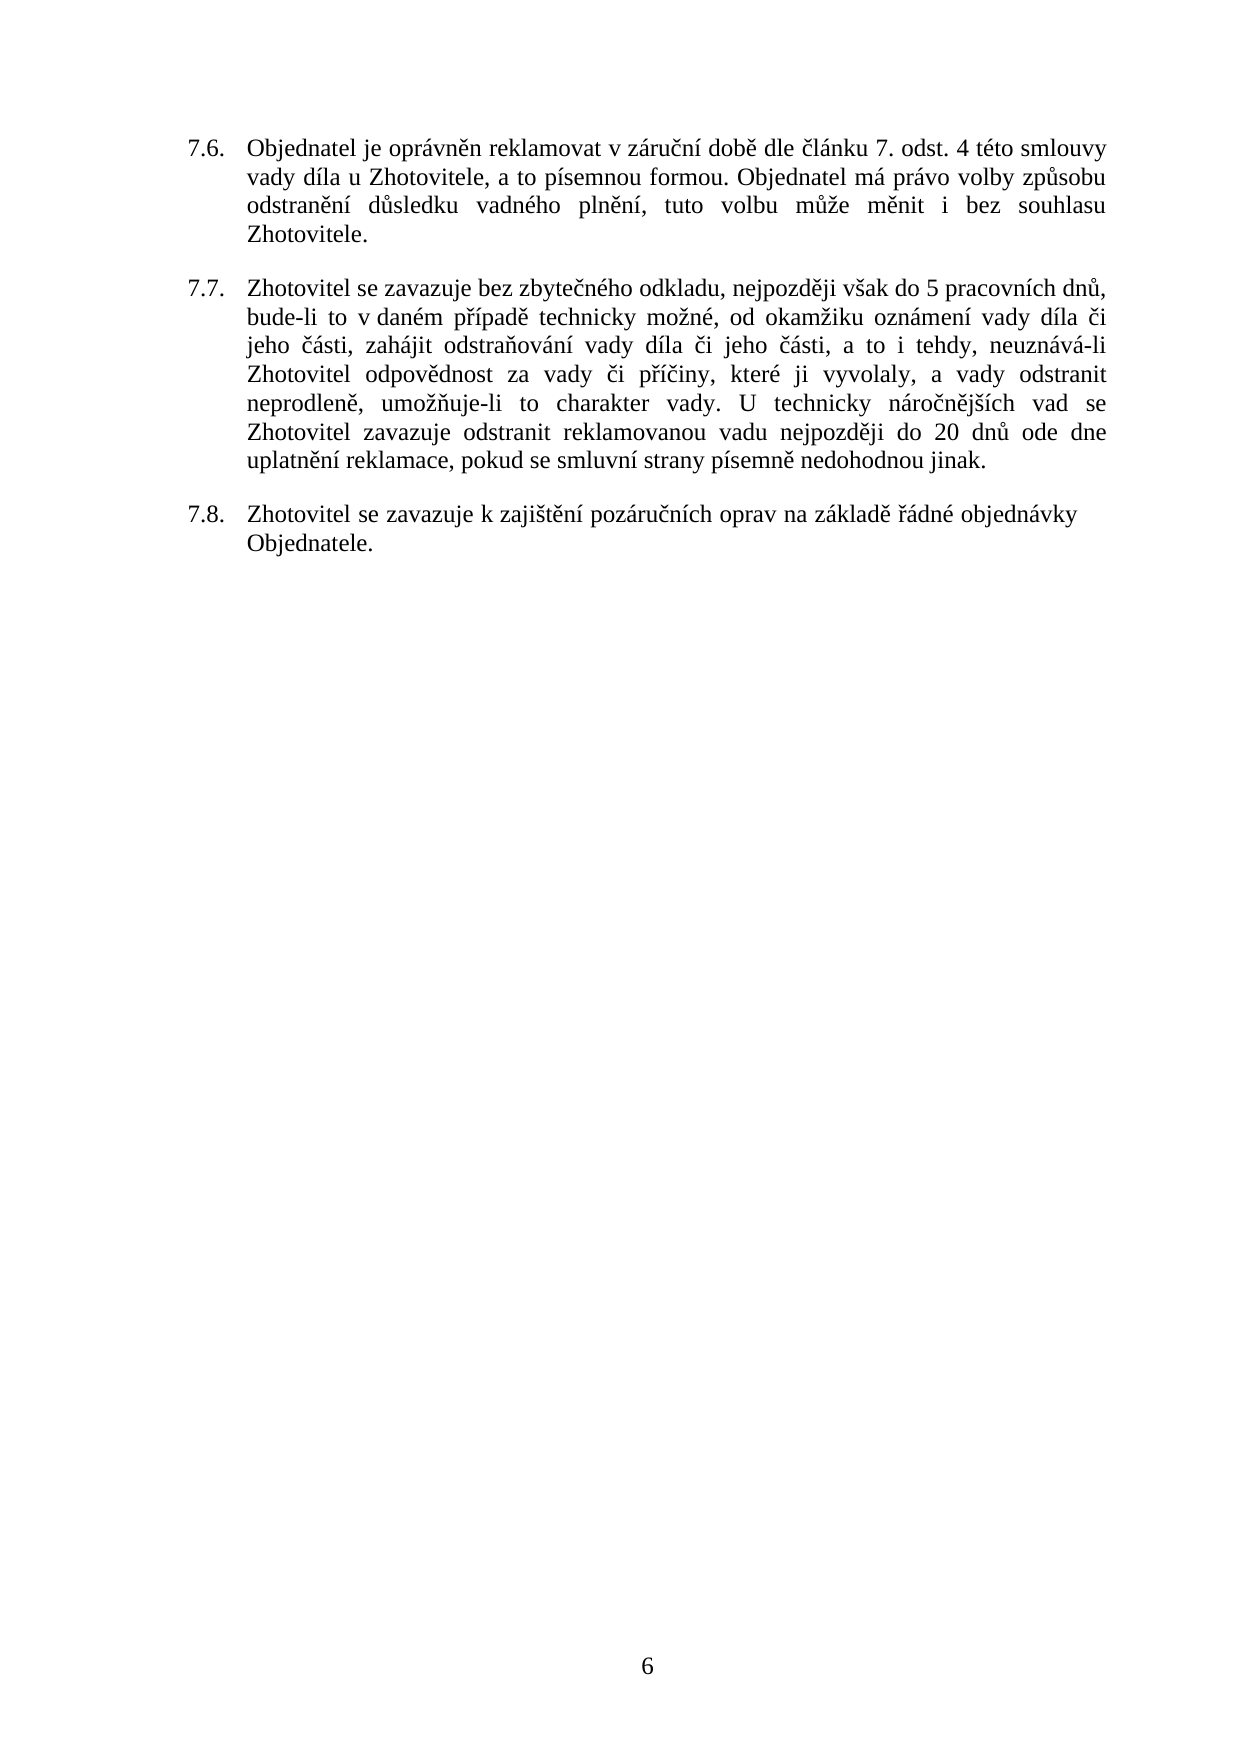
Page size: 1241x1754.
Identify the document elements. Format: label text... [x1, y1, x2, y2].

subtitle Objednatel je oprávněn reklamovat v záruční době dle článku 7. odst. 4 této smlouvy vady díla u Zhotovitele, a to písemnou formou. Objednatel má právo volby způsobu odstranění důsledku vadného plnění, tuto volbu může měnit i bez souhlasu Zhotovitele. [187, 133, 1107, 248]
subtitle Zhotovitel se zavazuje bez zbytečného odkladu, nejpozději však do 5 pracovních dnů, bude-li to v daném případě technicky možné, od okamžiku oznámení vady díla či jeho části, zahájit odstraňování vady díla či jeho části, a to i tehdy, neuznává-li Zhotovitel odpovědnost za vady či příčiny, které ji vyvolaly, a vady odstranit neprodleně, umožňuje-li to charakter vady. U technicky náročnějších vad se Zhotovitel zavazuje odstranit reklamovanou vadu nejpozději do 20 dnů ode dne uplatnění reklamace, pokud se smluvní strany písemně nedohodnou jinak. [187, 273, 1107, 474]
subtitle Zhotovitel se zavazuje k zajištění pozáručních oprav na základě řádné objednávky Objednatele. [187, 499, 1078, 557]
